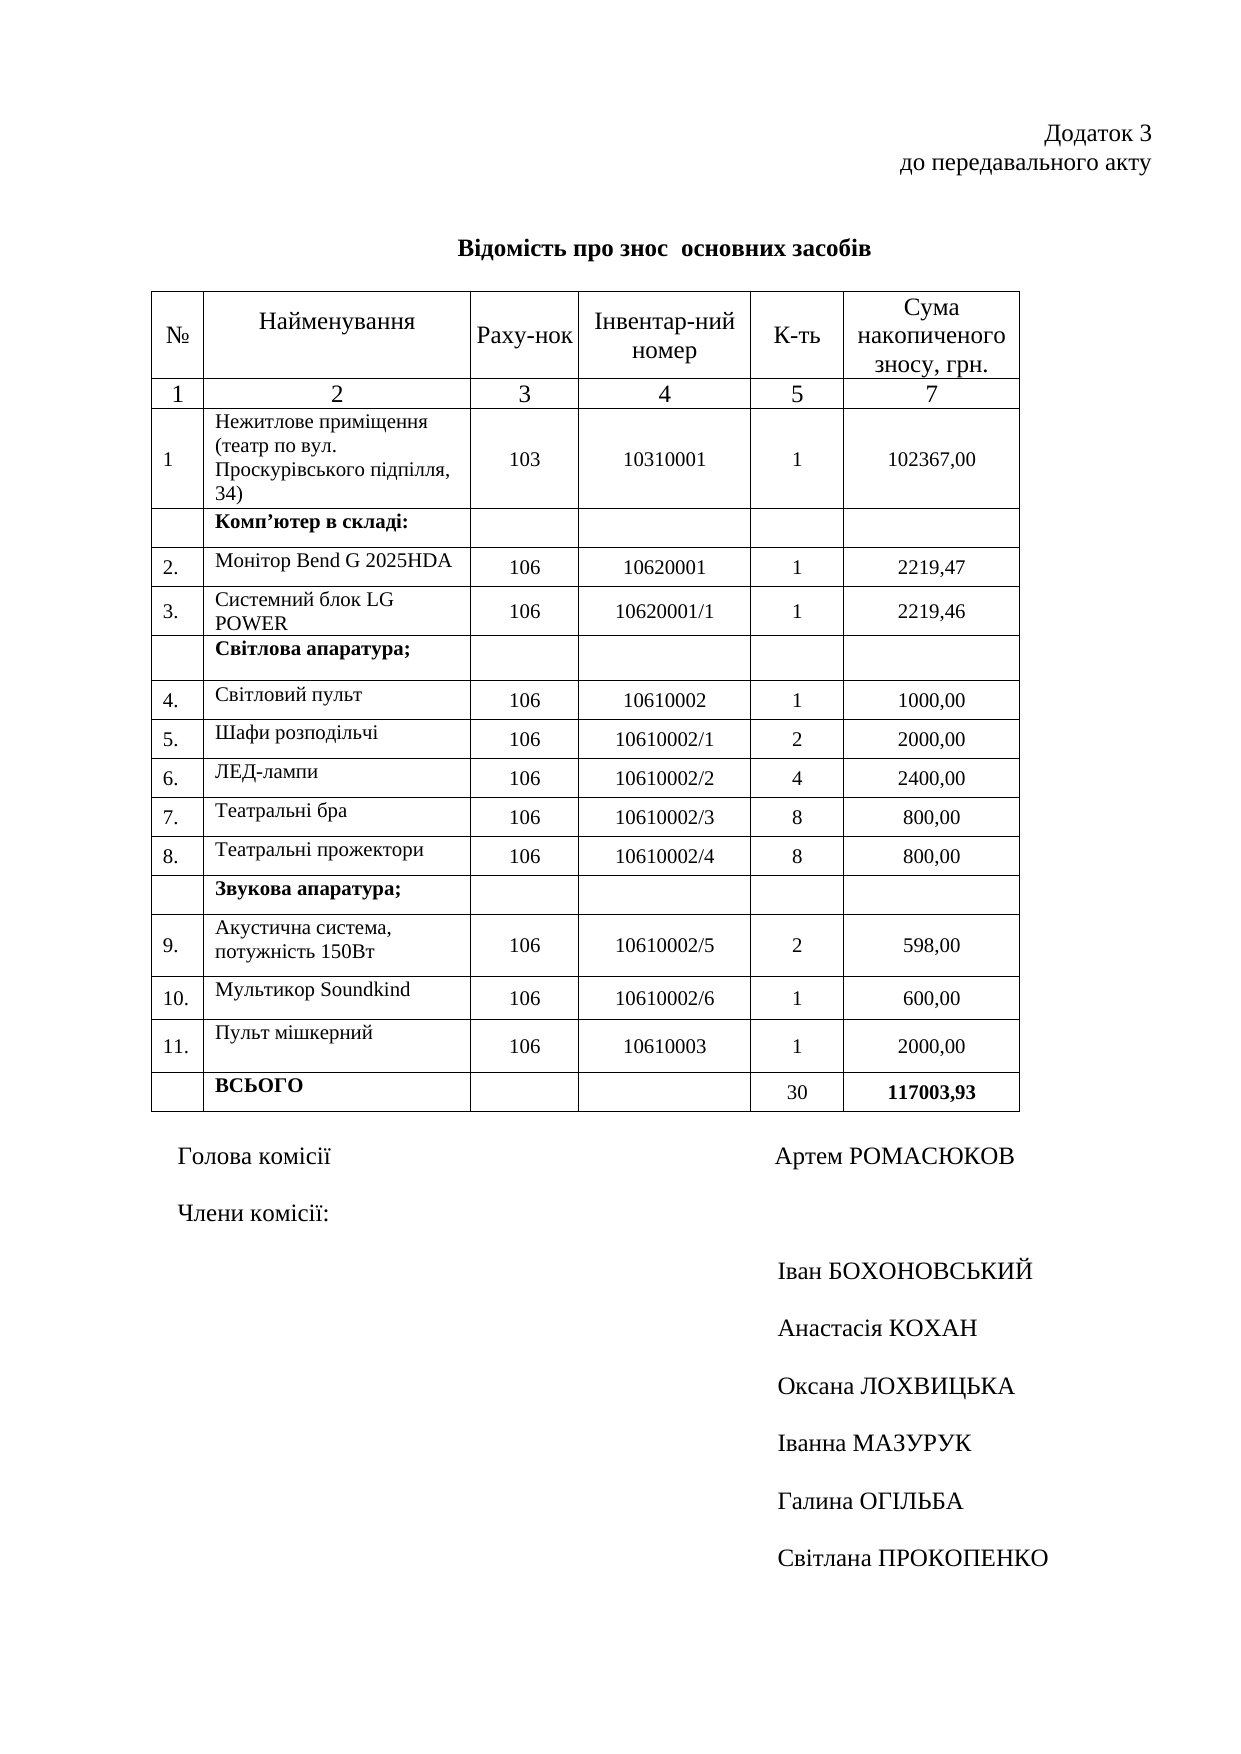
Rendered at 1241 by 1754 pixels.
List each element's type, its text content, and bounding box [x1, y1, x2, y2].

table_cell Театральні бра [204, 798, 470, 836]
table_header № [152, 292, 203, 378]
table_cell 1 [751, 977, 843, 1019]
table_cell Системний блок LG POWER [204, 587, 470, 635]
text Голова комісії Артем РОМАСЮКОВ [177, 1141, 1152, 1170]
table_cell 2 [751, 720, 843, 758]
table_cell 2000,00 [844, 720, 1019, 758]
table_cell [471, 876, 578, 913]
table_cell 106 [471, 720, 578, 758]
table_cell 1 [751, 548, 843, 586]
table_cell 8 [751, 798, 843, 836]
table_cell 800,00 [844, 798, 1019, 836]
table_cell Монітор Bend G 2025HDA [204, 548, 470, 586]
table_header Сума накопиченого зносу, грн. [844, 292, 1019, 378]
text Світлана ПРОКОПЕНКО [177, 1543, 1152, 1571]
table_cell 8. [152, 837, 203, 875]
table_cell 106 [471, 548, 578, 586]
table_cell 10610002/1 [579, 720, 750, 758]
table_cell Світловий пульт [204, 681, 470, 719]
table_cell 9. [152, 915, 203, 976]
table_cell [152, 636, 203, 680]
table_cell 10. [152, 977, 203, 1019]
table_cell 106 [471, 977, 578, 1019]
table_cell 3 [471, 379, 578, 408]
table_cell 102367,00 [844, 409, 1019, 508]
text Галина ОГІЛЬБА [177, 1486, 1152, 1515]
table_cell Звукова апаратура; [204, 876, 470, 913]
table_cell 106 [471, 681, 578, 719]
table_cell 1 [751, 587, 843, 635]
table_cell Світлова апаратура; [204, 636, 470, 680]
table_cell 2 [751, 915, 843, 976]
table_cell 4. [152, 681, 203, 719]
text Іван БОХОНОВСЬКИЙ [177, 1256, 1152, 1285]
table_cell 10610002/6 [579, 977, 750, 1019]
table_cell 2400,00 [844, 759, 1019, 797]
table_cell 4 [751, 759, 843, 797]
table_cell [579, 876, 750, 913]
table_cell [579, 1073, 750, 1111]
table_cell [471, 636, 578, 680]
table_cell [471, 1073, 578, 1111]
table_cell [751, 636, 843, 680]
table_cell Нежитлове приміщення (театр по вул. Проскурівського підпілля, 34) [204, 409, 470, 508]
table_cell ЛЕД-лампи [204, 759, 470, 797]
table_cell 4 [579, 379, 750, 408]
table_cell 598,00 [844, 915, 1019, 976]
table_cell 2 [204, 379, 470, 408]
text до передавального акту [177, 147, 1152, 176]
table_cell Пульт мішкерний [204, 1020, 470, 1072]
table_cell 10610003 [579, 1020, 750, 1072]
table_cell 106 [471, 798, 578, 836]
table_cell 8 [751, 837, 843, 875]
table_cell 3. [152, 587, 203, 635]
table_cell [751, 509, 843, 547]
table_cell Шафи розподільчі [204, 720, 470, 758]
table_cell 10620001/1 [579, 587, 750, 635]
table_header Інвентар-ний номер [579, 292, 750, 378]
table_cell [844, 509, 1019, 547]
table_cell 1 [751, 1020, 843, 1072]
table_cell [844, 876, 1019, 913]
table_cell 2. [152, 548, 203, 586]
table_cell 1 [751, 409, 843, 508]
table_cell 1 [751, 681, 843, 719]
table_cell [579, 509, 750, 547]
table_cell 103 [471, 409, 578, 508]
table_cell 10610002/5 [579, 915, 750, 976]
table_cell 1 [152, 409, 203, 508]
table_cell 800,00 [844, 837, 1019, 875]
table_cell 6. [152, 759, 203, 797]
table_cell 1000,00 [844, 681, 1019, 719]
table_cell [471, 509, 578, 547]
table_header К-ть [751, 292, 843, 378]
table_cell 10310001 [579, 409, 750, 508]
table_header Раху-нок [471, 292, 578, 378]
table_header Найменування [204, 292, 470, 378]
table_cell 106 [471, 759, 578, 797]
table_cell 30 [751, 1073, 843, 1111]
table_cell 10610002/2 [579, 759, 750, 797]
table_cell 2000,00 [844, 1020, 1019, 1072]
table_cell 10610002/4 [579, 837, 750, 875]
text Відомість про знос основних засобів [177, 233, 1152, 262]
table_cell 10610002/3 [579, 798, 750, 836]
table_cell 10610002 [579, 681, 750, 719]
text Оксана ЛОХВИЦЬКА [177, 1371, 1152, 1400]
table_cell 7. [152, 798, 203, 836]
table_cell ВСЬОГО [204, 1073, 470, 1111]
table_cell 117003,93 [844, 1073, 1019, 1111]
table_cell [844, 636, 1019, 680]
table_cell [152, 1073, 203, 1111]
table_cell Акустична система, потужність 150Вт [204, 915, 470, 976]
text Іванна МАЗУРУК [177, 1428, 1152, 1457]
table_cell 2219,46 [844, 587, 1019, 635]
table_cell Комп’ютер в складі: [204, 509, 470, 547]
table_cell 600,00 [844, 977, 1019, 1019]
table_cell 1 [152, 379, 203, 408]
table_cell 106 [471, 587, 578, 635]
table_cell [751, 876, 843, 913]
text Додаток 3 [177, 118, 1152, 147]
table_cell 5 [751, 379, 843, 408]
table_cell Мультикор Soundkind [204, 977, 470, 1019]
text Члени комісії: [177, 1198, 1152, 1227]
table_cell [579, 636, 750, 680]
table_cell [152, 509, 203, 547]
table_cell 11. [152, 1020, 203, 1072]
table_cell 106 [471, 837, 578, 875]
table_cell 10620001 [579, 548, 750, 586]
table_cell 7 [844, 379, 1019, 408]
table_cell 106 [471, 1020, 578, 1072]
table_cell [152, 876, 203, 913]
table_cell 2219,47 [844, 548, 1019, 586]
table_cell Театральні прожектори [204, 837, 470, 875]
table_cell 106 [471, 915, 578, 976]
text Анастасія КОХАН [177, 1313, 1152, 1342]
table_cell 5. [152, 720, 203, 758]
